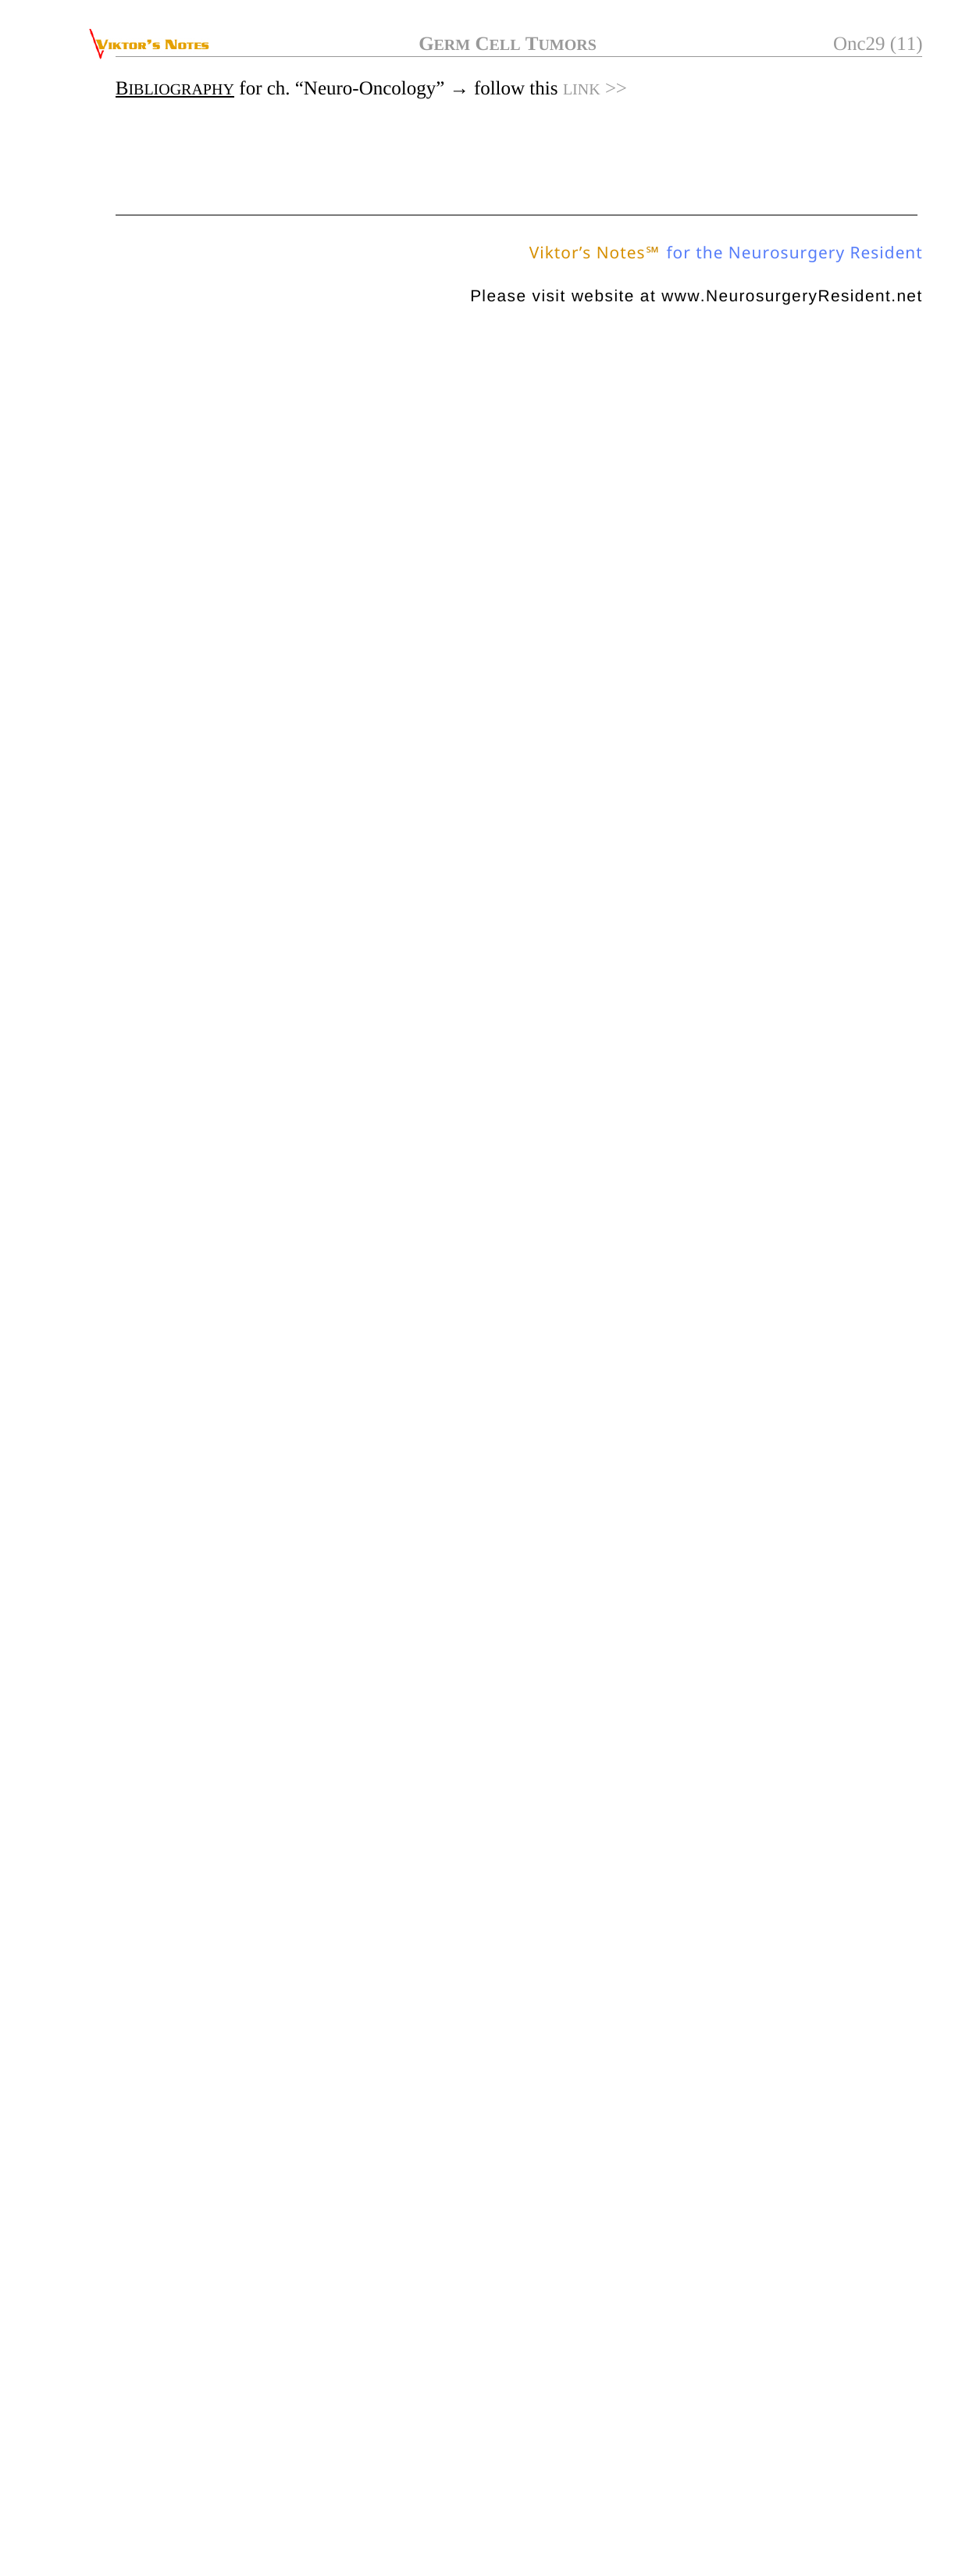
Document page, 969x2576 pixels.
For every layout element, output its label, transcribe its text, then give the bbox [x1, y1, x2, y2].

picture [87, 29, 210, 61]
text Viktor’s Notes℠ for the Neurosurgery Resident [116, 235, 922, 265]
text Bibliography for ch. “Neuro-Oncology” → follow this link >> [116, 76, 922, 99]
text Please visit website at www.NeurosurgeryResident.net [116, 286, 922, 305]
